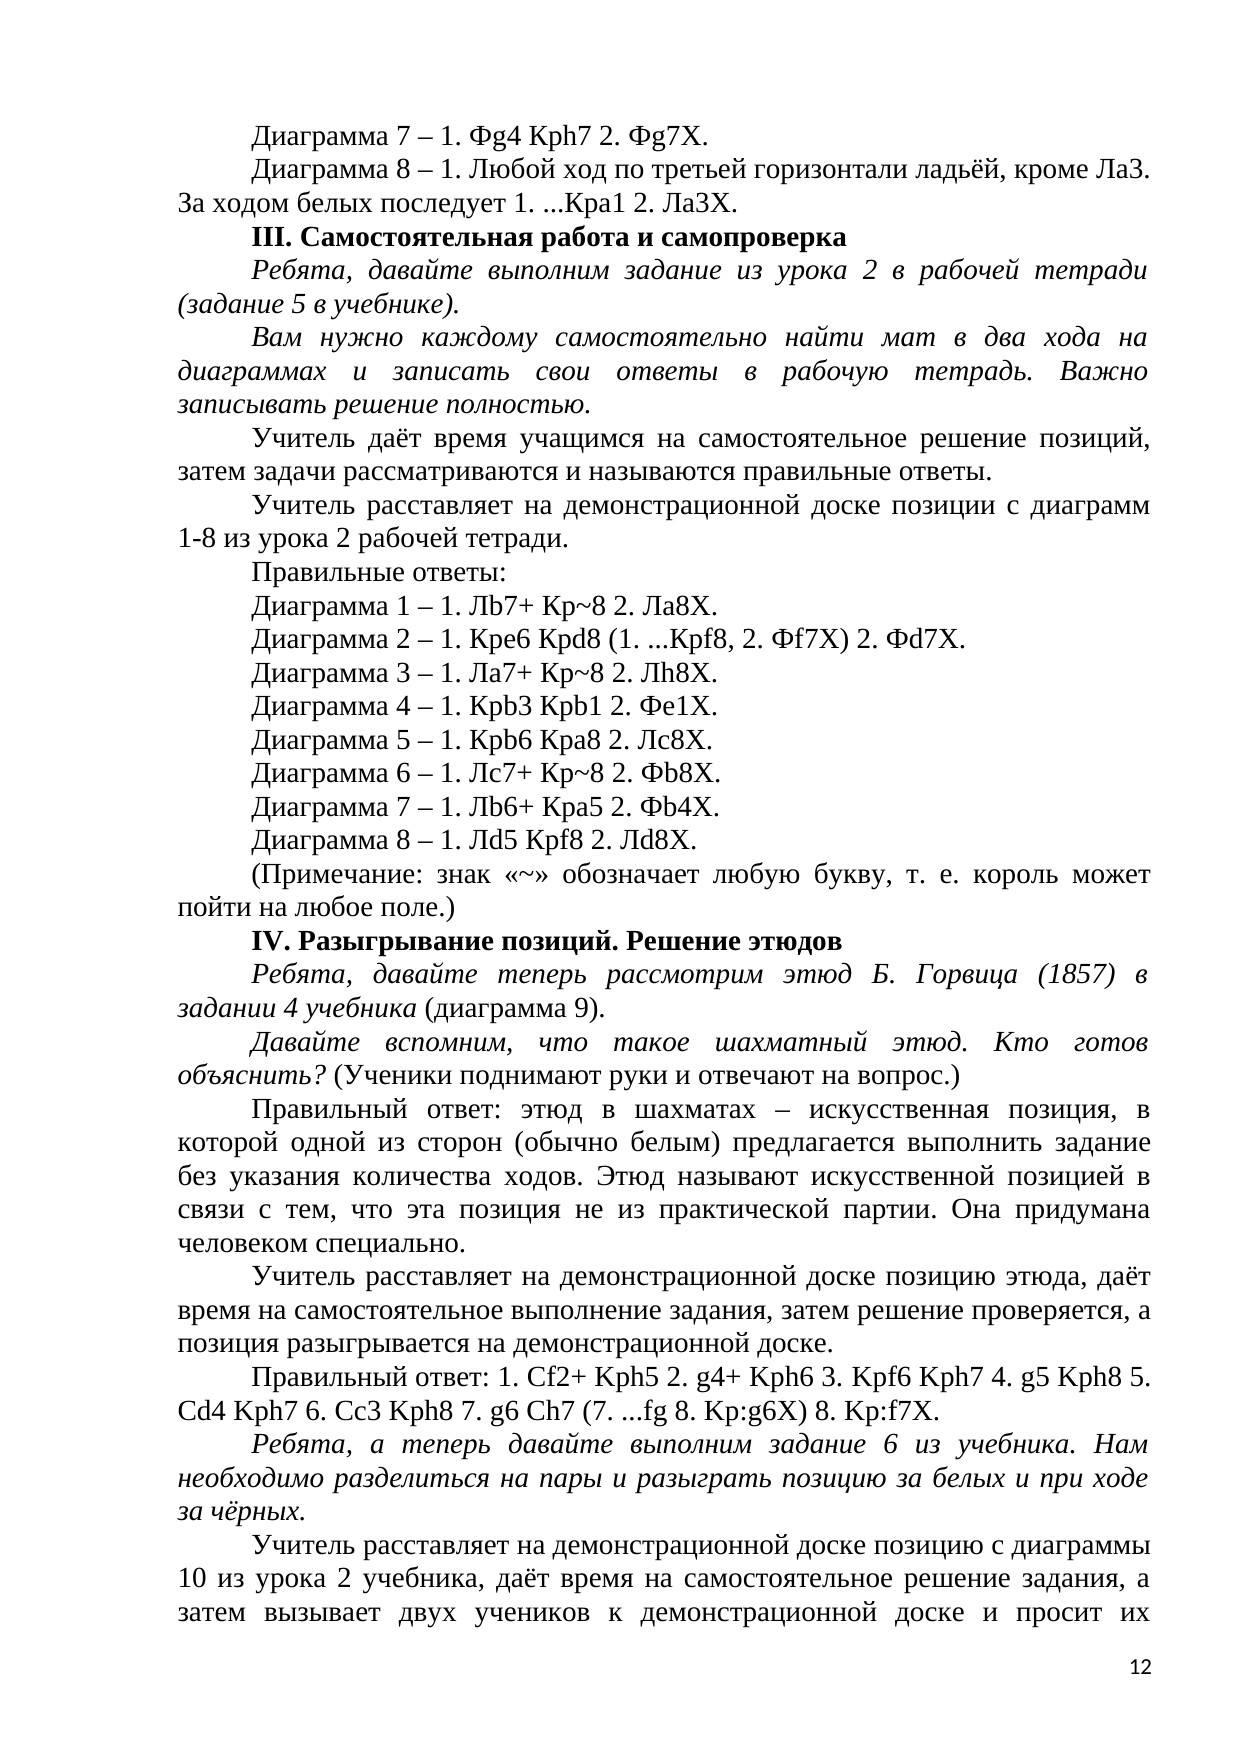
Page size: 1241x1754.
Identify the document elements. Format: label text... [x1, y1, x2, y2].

text Диаграмма 1 – 1. Лb7+ Кр~8 2. Ла8Х. [177, 588, 1152, 621]
text IV. Разыгрывание позиций. Решение этюдов [177, 923, 1152, 957]
text Диаграмма 7 – 1. Фg4 Кph7 2. Фg7Х. [177, 118, 1152, 152]
text Ребята, а теперь давайте выполним задание 6 из учебника. Нам необходимо разделиться на пары и разыграть позицию за белых и при ходе за чёрных. [177, 1426, 1152, 1527]
text III. Самостоятельная работа и самопроверка [177, 219, 1152, 252]
text Ребята, давайте теперь рассмотрим этюд Б. Горвица (1857) в задании 4 учебника (диаграмма 9). [177, 957, 1152, 1024]
text Учитель даёт время учащимся на самостоятельное решение позиций, затем задачи рассматриваются и называются правильные ответы. [177, 420, 1152, 487]
text Диаграмма 8 – 1. Любой ход по третьей горизонтали ладьёй, кроме Ла3. За ходом белых последует 1. ...Кра1 2. Ла3Х. [177, 152, 1152, 219]
text Диаграмма 8 – 1. Лd5 Крf8 2. Лd8Х. [177, 822, 1152, 856]
text Правильные ответы: [177, 554, 1152, 588]
text Диаграмма 7 – 1. Лb6+ Крa5 2. Фb4Х. [177, 789, 1152, 822]
text Давайте вспомним, что такое шахматный этюд. Кто готов объяснить? (Ученики поднимают руки и отвечают на вопрос.) [177, 1024, 1152, 1091]
text Правильный ответ: 1. Сf2+ Kph5 2. g4+ Kph6 3. Kpf6 Kph7 4. g5 Kph8 5. Cd4 Kph7 6. Cc3 Kph8 7. g6 Ch7 (7. ...fg 8. Kp:g6Х) 8. Kp:f7Х. [177, 1359, 1152, 1426]
text Диаграмма 2 – 1. Кре6 Крd8 (1. ...Крf8, 2. Фf7Х) 2. Фd7Х. [177, 621, 1152, 655]
text Диаграмма 5 – 1. Крb6 Крa8 2. Лc8Х. [177, 722, 1152, 755]
text Вам нужно каждому самостоятельно найти мат в два хода на диаграммах и записать свои ответы в рабочую тетрадь. Важно записывать решение полностью. [177, 319, 1152, 420]
text Учитель расставляет на демонстрационной доске позиции с диаграмм 1-8 из урока 2 рабочей тетради. [177, 487, 1152, 554]
text Правильный ответ: этюд в шахматах – искусственная позиция, в которой одной из сторон (обычно белым) предлагается выполнить задание без указания количества ходов. Этюд называют искусственной позицией в связи с тем, что эта позиция не из практической партии. Она придумана человеком специально. [177, 1091, 1152, 1258]
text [177, 1527, 1152, 1627]
text Диаграмма 4 – 1. Крb3 Крb1 2. Фе1Х. [177, 688, 1152, 722]
text Диаграмма 6 – 1. Лc7+ Кр~8 2. Фb8Х. [177, 755, 1152, 789]
text Диаграмма 3 – 1. Лa7+ Кр~8 2. Лh8Х. [177, 655, 1152, 688]
text (Примечание: знак «~» обозначает любую букву, т. е. король может пойти на любое поле.) [177, 856, 1152, 923]
text Учитель расставляет на демонстрационной доске позицию этюда, даёт время на самостоятельное выполнение задания, затем решение проверяется, а позиция разыгрывается на демонстрационной доске. [177, 1258, 1152, 1359]
text Ребята, давайте выполним задание из урока 2 в рабочей тетради (задание 5 в учебнике). [177, 252, 1152, 319]
